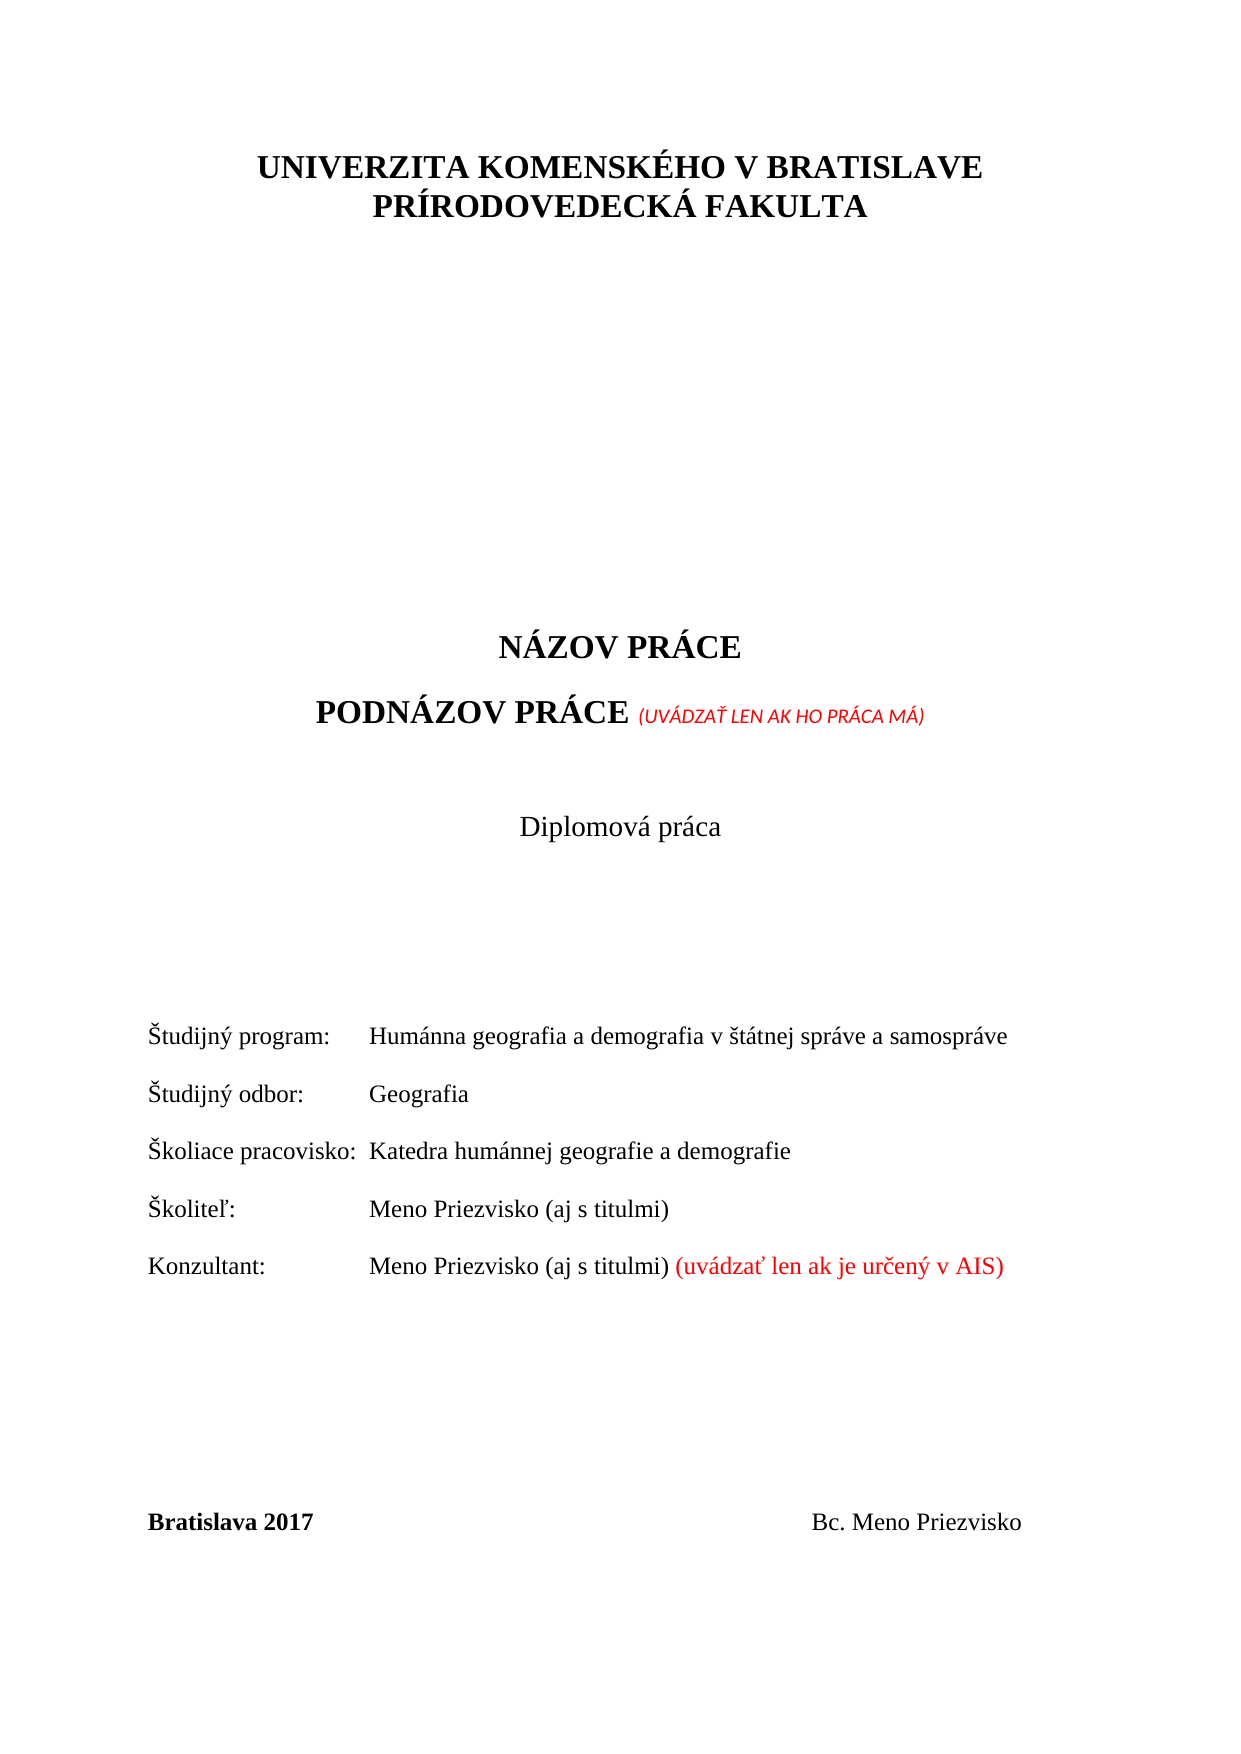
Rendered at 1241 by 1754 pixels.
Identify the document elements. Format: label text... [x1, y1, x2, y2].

text PODNÁZOV PRÁCE (UVÁDZAŤ LEN AK HO PRÁCA MÁ) [148, 693, 1093, 731]
text Školiace pracovisko: Katedra humánnej geografie a demografie Školiteľ: Meno Priezvisko (aj s titulmi) Konzultant: Meno Priezvisko (aj s titulmi) (uvádzať len ak je určený v AIS) [148, 1136, 1093, 1280]
text PRÍRODOVEDECKÁ FAKULTA [148, 186, 1093, 252]
text Diplomová práca [148, 809, 1093, 842]
text Bratislava 2017 Bc. Meno Priezvisko [148, 1507, 1093, 1536]
text UNIVERZITA KOMENSKÉHO V BRATISLAVE [148, 148, 1093, 186]
text NÁZOV PRÁCE [148, 628, 1093, 666]
text Študijný odbor: Geografia [148, 1079, 1093, 1107]
text Študijný program: Humánna geografia a demografia v štátnej správe a samospráve [148, 1021, 1093, 1050]
